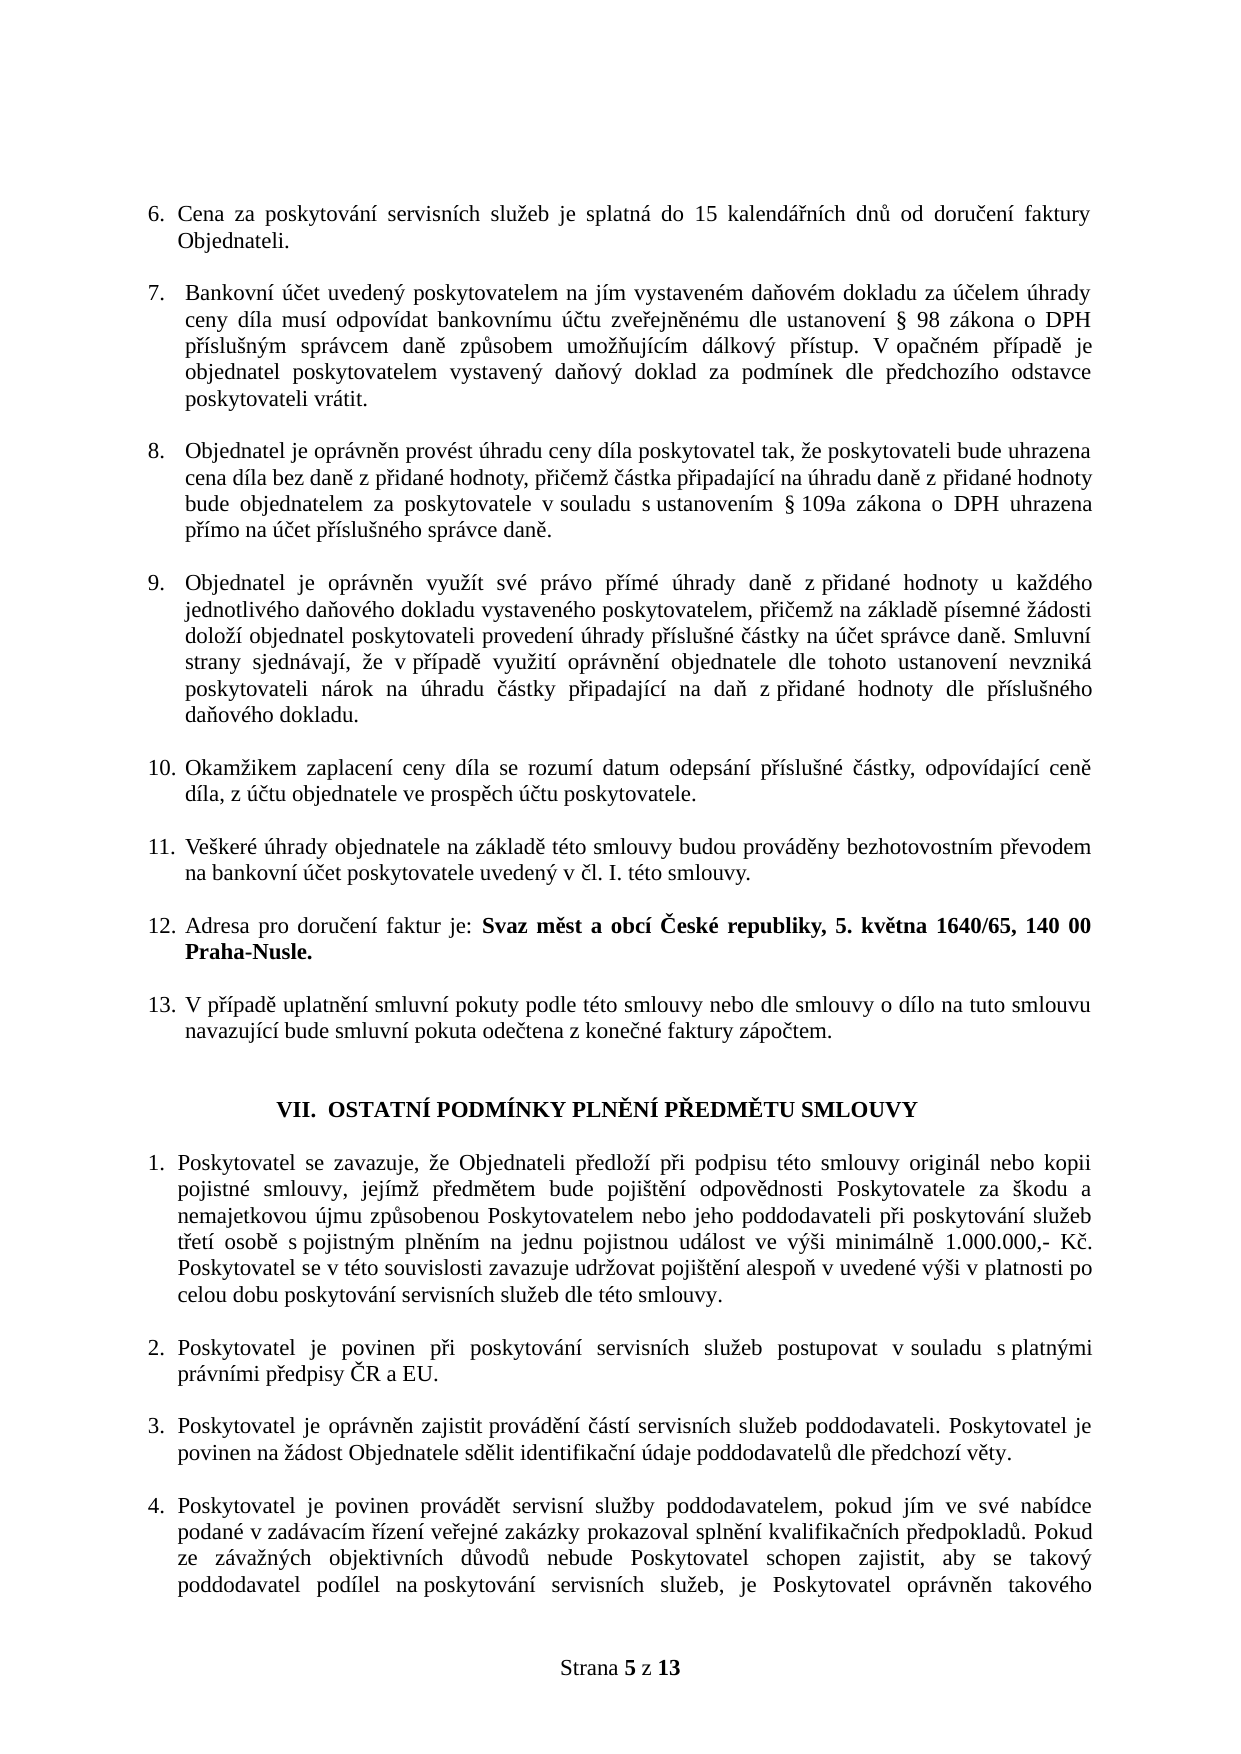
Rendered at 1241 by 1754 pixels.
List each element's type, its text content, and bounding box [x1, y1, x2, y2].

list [148, 1492, 1093, 1597]
list Poskytovatel se zavazuje, že Objednateli předloží při podpisu této smlouvy originál nebo kopii pojistné smlouvy, jejímž předmětem bude pojištění odpovědnosti Poskytovatele za škodu a nemajetkovou újmu způsobenou Poskytovatelem nebo jeho poddodavateli při poskytování služeb třetí osobě s pojistným plněním na jednu pojistnou událost ve výši minimálně 1.000.000,- Kč. Poskytovatel se v této souvislosti zavazuje udržovat pojištění alespoň v uvedené výši v platnosti po celou dobu poskytování servisních služeb dle této smlouvy. [148, 1149, 1093, 1307]
list Bankovní účet uvedený poskytovatelem na jím vystaveném daňovém dokladu za účelem úhrady ceny díla musí odpovídat bankovnímu účtu zveřejněnému dle ustanovení § 98 zákona o DPH příslušným správcem daně způsobem umožňujícím dálkový přístup. V opačném případě je objednatel poskytovatelem vystavený daňový doklad za podmínek dle předchozího odstavce poskytovateli vrátit. [148, 279, 1093, 411]
text OSTATNÍ PODMÍNKY PLNĚNÍ PŘEDMĚTU SMLOUVY [148, 1096, 1093, 1123]
list Poskytovatel je oprávněn zajistit provádění částí servisních služeb poddodavateli. Poskytovatel je povinen na žádost Objednatele sdělit identifikační údaje poddodavatelů dle předchozí věty. [148, 1413, 1093, 1465]
list Adresa pro doručení faktur je: Svaz měst a obcí České republiky, 5. května 1640/65, 140 00 Praha-Nusle. [148, 912, 1093, 964]
list Veškeré úhrady objednatele na základě této smlouvy budou prováděny bezhotovostním převodem na bankovní účet poskytovatele uvedený v čl. I. této smlouvy. [148, 833, 1093, 886]
list Cena za poskytování servisních služeb je splatná do 15 kalendářních dnů od doručení faktury Objednateli. [148, 200, 1093, 253]
list Objednatel je oprávněn provést úhradu ceny díla poskytovatel tak, že poskytovateli bude uhrazena cena díla bez daně z přidané hodnoty, přičemž částka připadající na úhradu daně z přidané hodnoty bude objednatelem za poskytovatele v souladu s ustanovením § 109a zákona o DPH uhrazena přímo na účet příslušného správce daně. [148, 437, 1093, 543]
list Poskytovatel je povinen při poskytování servisních služeb postupovat v souladu s platnými právními předpisy ČR a EU. [148, 1333, 1093, 1386]
list Okamžikem zaplacení ceny díla se rozumí datum odepsání příslušné částky, odpovídající ceně díla, z účtu objednatele ve prospěch účtu poskytovatele. [148, 754, 1093, 806]
list V případě uplatnění smluvní pokuty podle této smlouvy nebo dle smlouvy o dílo na tuto smlouvu navazující bude smluvní pokuta odečtena z konečné faktury zápočtem. [148, 991, 1093, 1044]
list Objednatel je oprávněn využít své právo přímé úhrady daně z přidané hodnoty u každého jednotlivého daňového dokladu vystaveného poskytovatelem, přičemž na základě písemné žádosti doloží objednatel poskytovateli provedení úhrady příslušné částky na účet správce daně. Smluvní strany sjednávají, že v případě využití oprávnění objednatele dle tohoto ustanovení nevzniká poskytovateli nárok na úhradu částky připadající na daň z přidané hodnoty dle příslušného daňového dokladu. [148, 569, 1093, 727]
